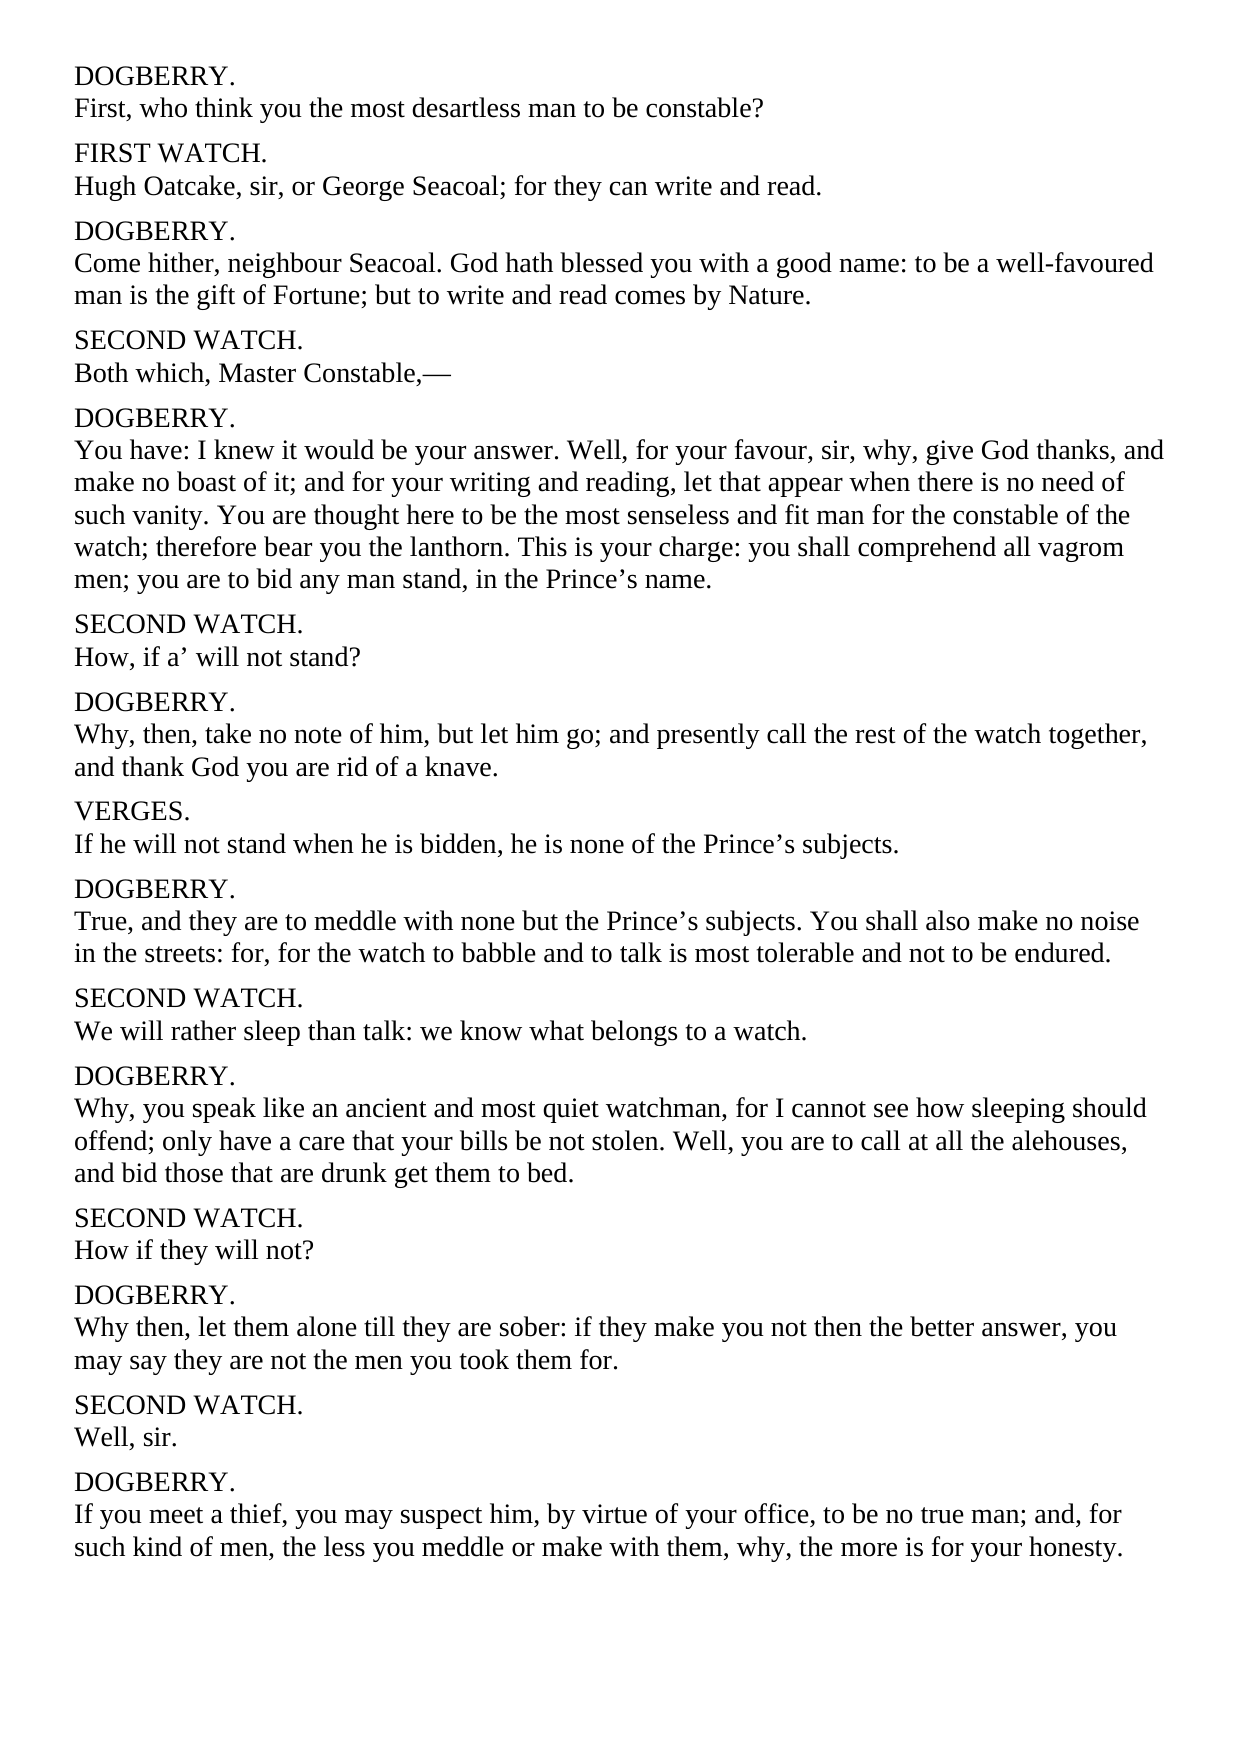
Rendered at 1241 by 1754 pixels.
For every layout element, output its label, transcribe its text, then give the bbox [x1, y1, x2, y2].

text DOGBERRY. Come hither, neighbour Seacoal. God hath blessed you with a good name: to be a well-favoured man is the gift of Fortune; but to write and read comes by Nature. [74, 214, 1167, 311]
text SECOND WATCH. Well, sir. [74, 1388, 1167, 1453]
text DOGBERRY. Why then, let them alone till they are sober: if they make you not then the better answer, you may say they are not the men you took them for. [74, 1278, 1167, 1375]
text SECOND WATCH. Both which, Master Constable,— [74, 323, 1167, 388]
text DOGBERRY. First, who think you the most desartless man to be constable? [74, 59, 1167, 124]
text SECOND WATCH. How, if a’ will not stand? [74, 607, 1167, 672]
text DOGBERRY. Why, you speak like an ancient and most quiet watchman, for I cannot see how sleeping should offend; only have a care that your bills be not stolen. Well, you are to call at all the alehouses, and bid those that are drunk get them to bed. [74, 1059, 1167, 1188]
text VERGES. If he will not stand when he is bidden, he is none of the Prince’s subjects. [74, 794, 1167, 859]
text FIRST WATCH. Hugh Oatcake, sir, or George Seacoal; for they can write and read. [74, 136, 1167, 201]
text SECOND WATCH. We will rather sleep than talk: we know what belongs to a watch. [74, 981, 1167, 1046]
text DOGBERRY. You have: I knew it would be your answer. Well, for your favour, sir, why, give God thanks, and make no boast of it; and for your writing and reading, let that appear when there is no need of such vanity. You are thought here to be the most senseless and fit man for the constable of the watch; therefore bear you the lanthorn. This is your charge: you shall comprehend all vagrom men; you are to bid any man stand, in the Prince’s name. [74, 401, 1167, 595]
text DOGBERRY. Why, then, take no note of him, but let him go; and presently call the rest of the watch together, and thank God you are rid of a knave. [74, 685, 1167, 782]
text DOGBERRY. True, and they are to meddle with none but the Prince’s subjects. You shall also make no noise in the streets: for, for the watch to babble and to talk is most tolerable and not to be endured. [74, 872, 1167, 969]
text SECOND WATCH. How if they will not? [74, 1201, 1167, 1266]
text DOGBERRY. If you meet a thief, you may suspect him, by virtue of your office, to be no true man; and, for such kind of men, the less you meddle or make with them, why, the more is for your honesty. [74, 1465, 1167, 1562]
